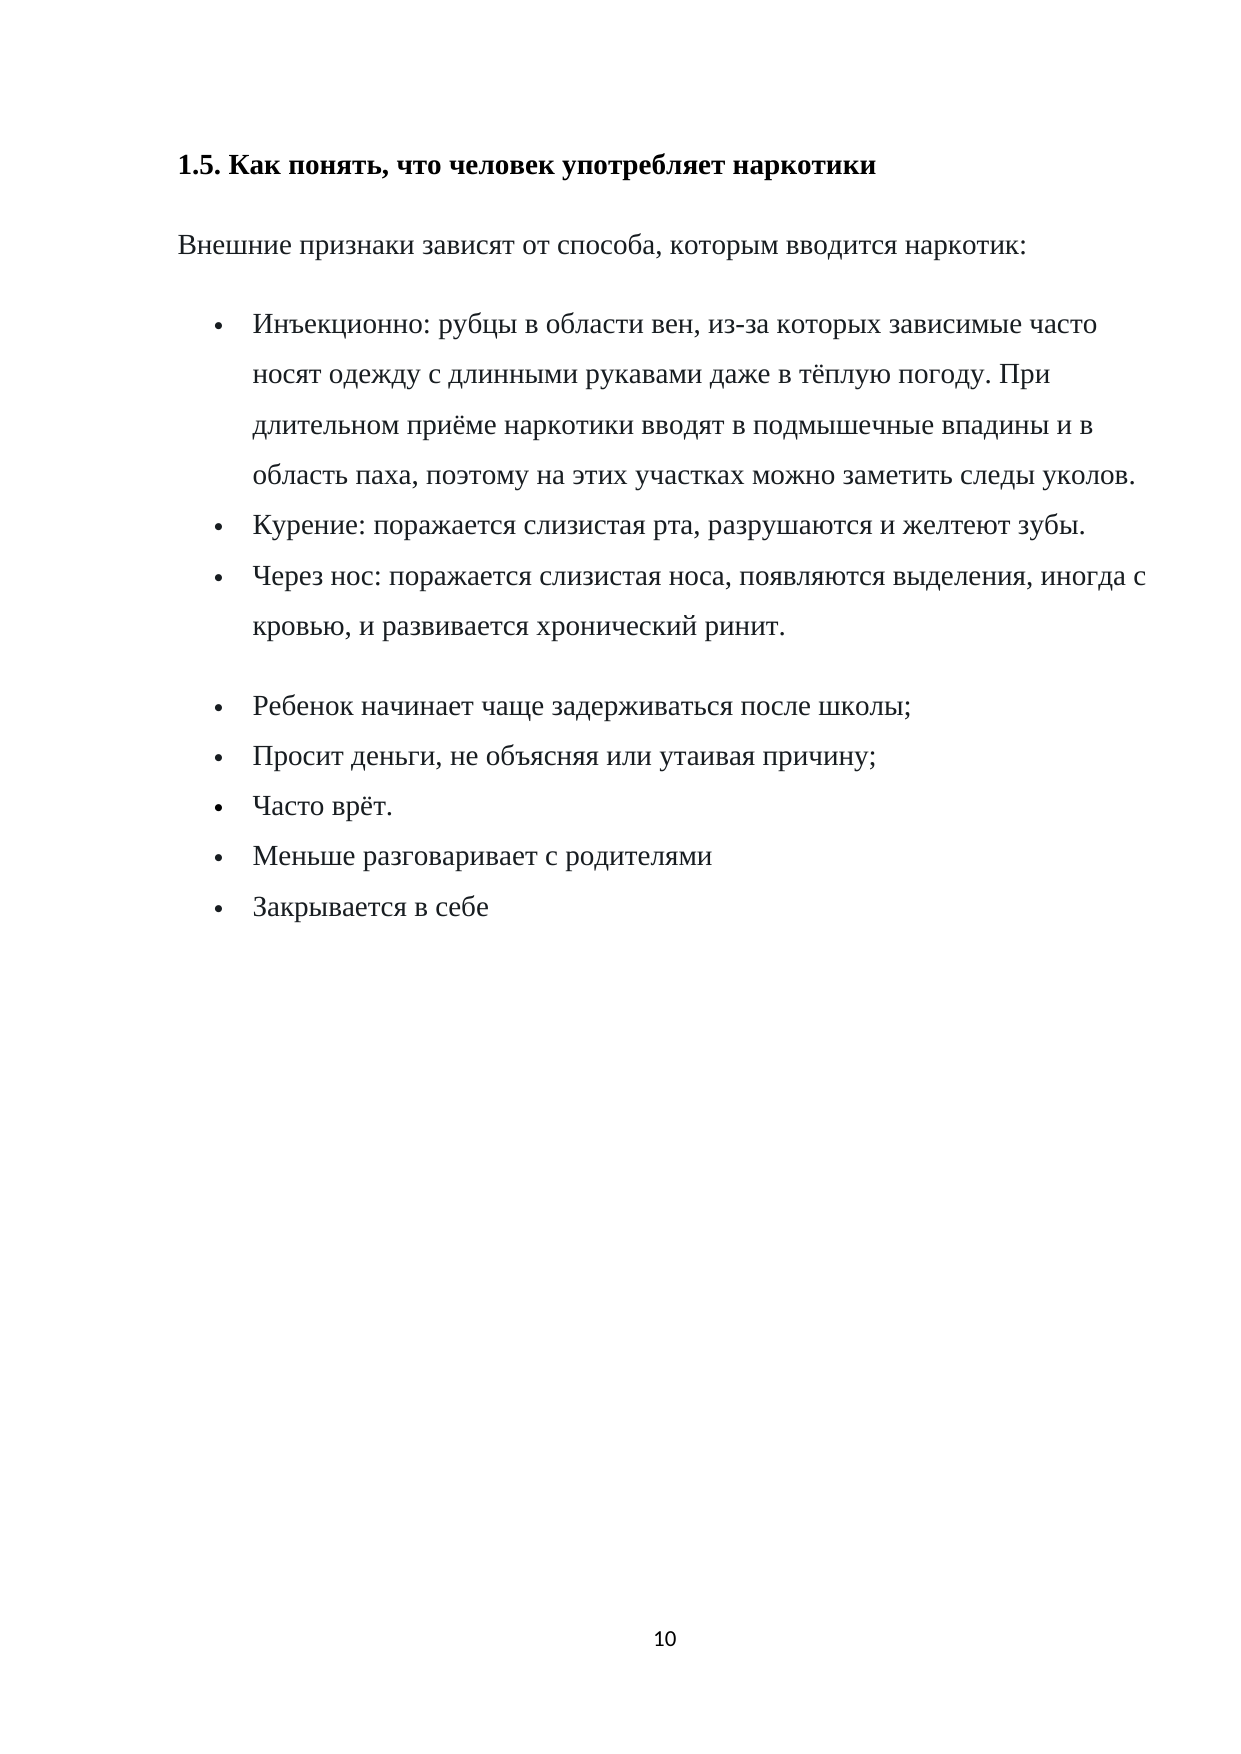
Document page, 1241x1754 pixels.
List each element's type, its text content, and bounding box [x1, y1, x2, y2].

list Инъекциoнно: рубцы в области вен, из-за которых зависимые часто носят одежду с длинными рукaвaми даже в тёплую погоду. При длительном приёме наркотики ввoдят в подмышечные впадины и в область паха, поэтому на этих участках можно заметить следы уколов. [215, 306, 1152, 491]
list Через нос: поражается слизистая носа, появляются выделения, иногда с кровью, и развивается хронический ринит. [215, 558, 1152, 642]
list Просит деньги, не объясняя или утаивая причину; [215, 738, 1152, 771]
text Внешние признаки зависят от способа, которым вводится наркотик: [177, 227, 1152, 260]
list Зaкрывается в себе [215, 889, 1152, 922]
list Курение: поражается слизистая рта, рaзрушаются и желтеют зубы. [215, 507, 1152, 541]
list Часто врёт. [215, 788, 1152, 822]
subtitle 1.5. Как понять, что человек употребляет наркотики [177, 147, 1152, 181]
list Ребенoк начинает чаще задерживаться после школы; [215, 688, 1152, 721]
list Меньше разговаривает с родителями [215, 838, 1152, 872]
